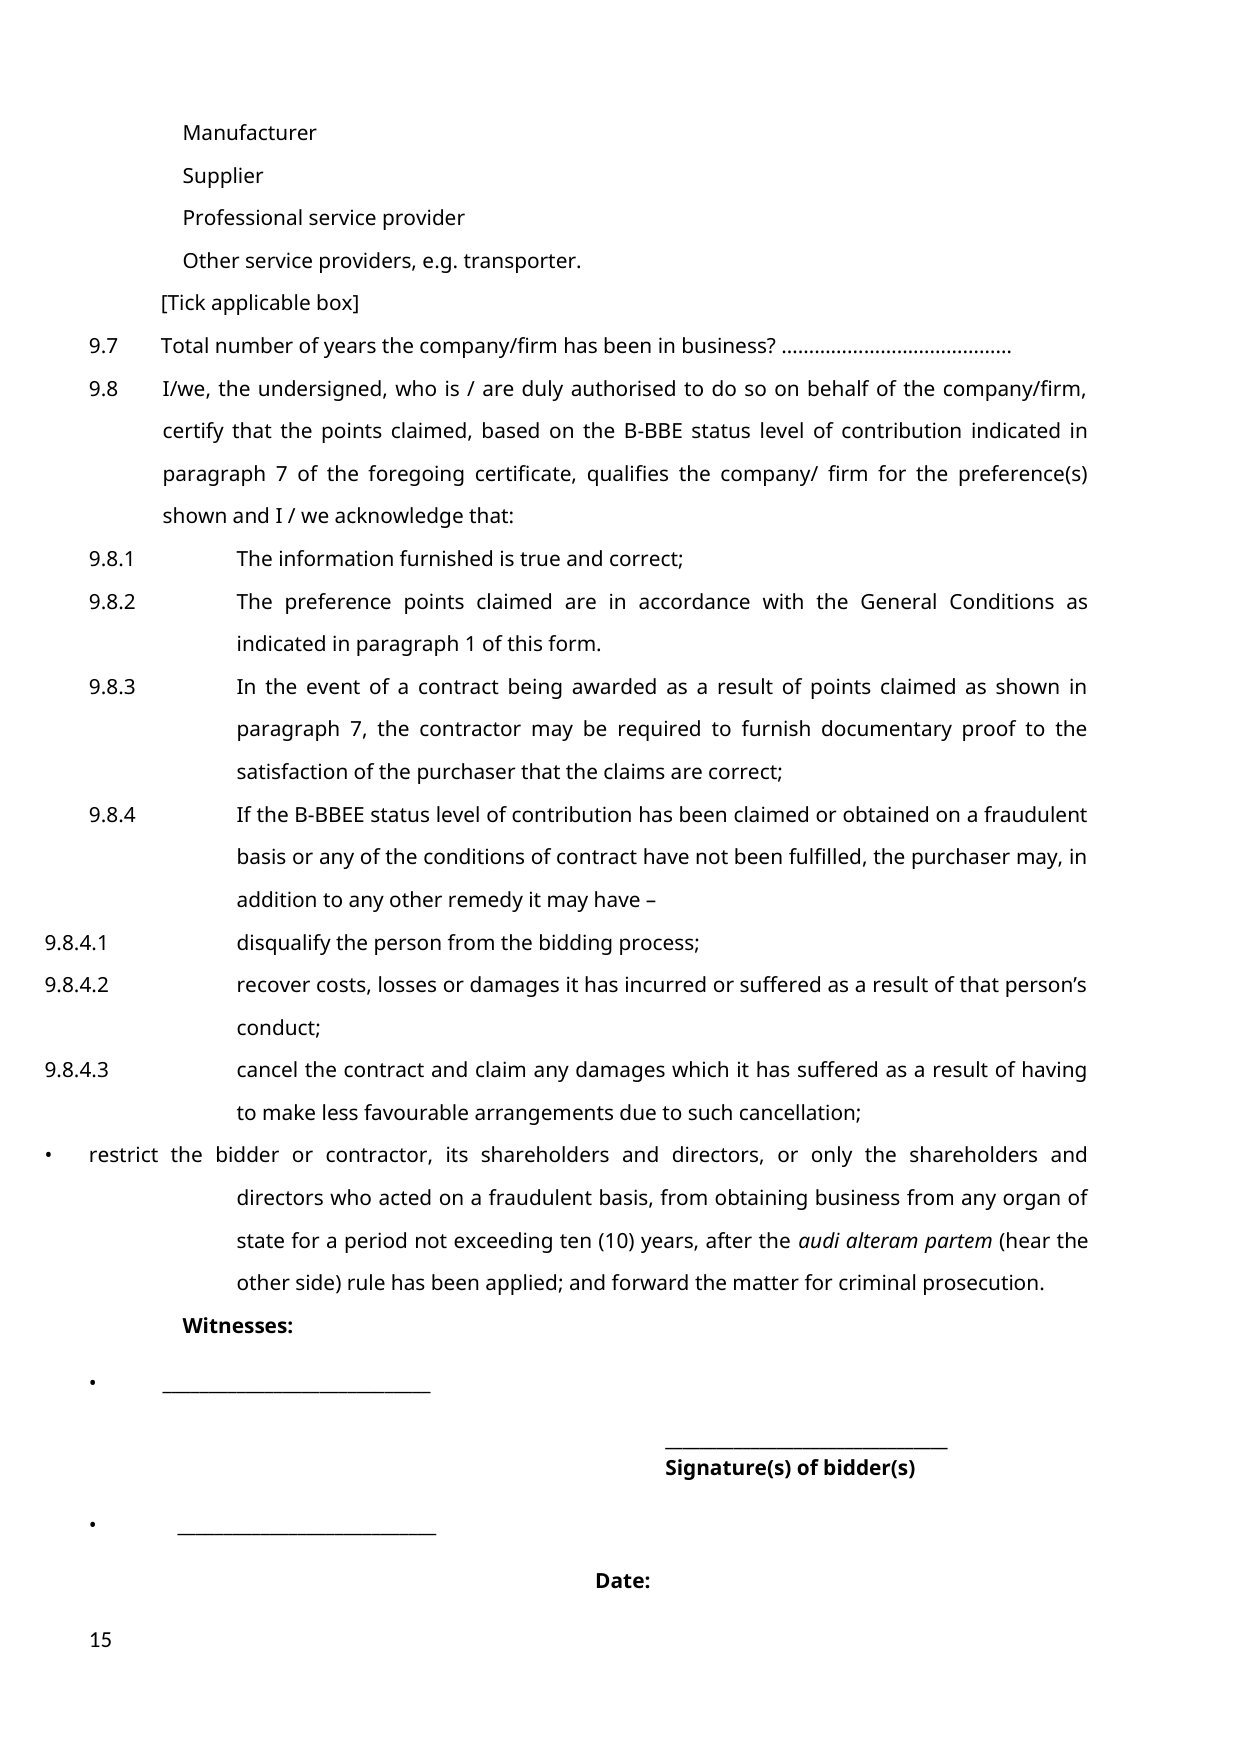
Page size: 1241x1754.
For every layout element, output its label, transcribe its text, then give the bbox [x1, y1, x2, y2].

list restrict the bidder or contractor, its shareholders and directors, or only the shareholders and directors who acted on a fraudulent basis, from obtaining business from any organ of state for a period not exceeding ten (10) years, after the audi alteram partem (hear the other side) rule has been applied; and forward the matter for criminal prosecution. [44, 1141, 1089, 1297]
text 9.8 I/we, the undersigned, who is / are duly authorised to do so on behalf of the company/firm, certify that the points claimed, based on the B-BBE status level of contribution indicated in paragraph 7 of the foregoing certificate, qualifies the company/ firm for the preference(s) shown and I / we acknowledge that: [89, 374, 1089, 530]
text 9.8.3 In the event of a contract being awarded as a result of points claimed as shown in paragraph 7, the contractor may be required to furnish documentary proof to the satisfaction of the purchaser that the claims are correct; [89, 672, 1089, 786]
text 9.8.4.2 recover costs, losses or damages it has incurred or suffered as a result of that person’s conduct; [44, 970, 1089, 1041]
list ____________________________ [89, 1510, 1089, 1538]
text 9.8.4.1 disqualify the person from the bidding process; [44, 928, 1089, 956]
text Professional service provider [162, 203, 1166, 232]
text 9.8.4.3 cancel the contract and claim any damages which it has suffered as a result of having to make less favourable arrangements due to such cancellation; [44, 1055, 1089, 1126]
text 9.8.4 If the B-BBEE status level of contribution has been claimed or obtained on a fraudulent basis or any of the conditions of contract have not been fulfilled, the purchaser may, in addition to any other remedy it may have – [89, 800, 1089, 913]
text Manufacturer [162, 118, 1166, 147]
text Signature(s) of bidder(s) [89, 1453, 1089, 1481]
text Supplier [162, 161, 1166, 189]
text Date: [89, 1567, 1169, 1595]
list _____________________________ [89, 1368, 1089, 1396]
text 9.7 Total number of years the company/firm has been in business? …………………………………… [89, 331, 1166, 359]
text Witnesses: [182, 1311, 1089, 1339]
text 9.8.2 The preference points claimed are in accordance with the General Conditions as indicated in paragraph 1 of this form. [89, 587, 1089, 658]
text _________________________________ [89, 1424, 1169, 1453]
text [Tick applicable box] [89, 288, 1166, 317]
text 9.8.1 The information furnished is true and correct; [89, 544, 1089, 573]
text Other service providers, e.g. transporter. [162, 246, 1166, 274]
